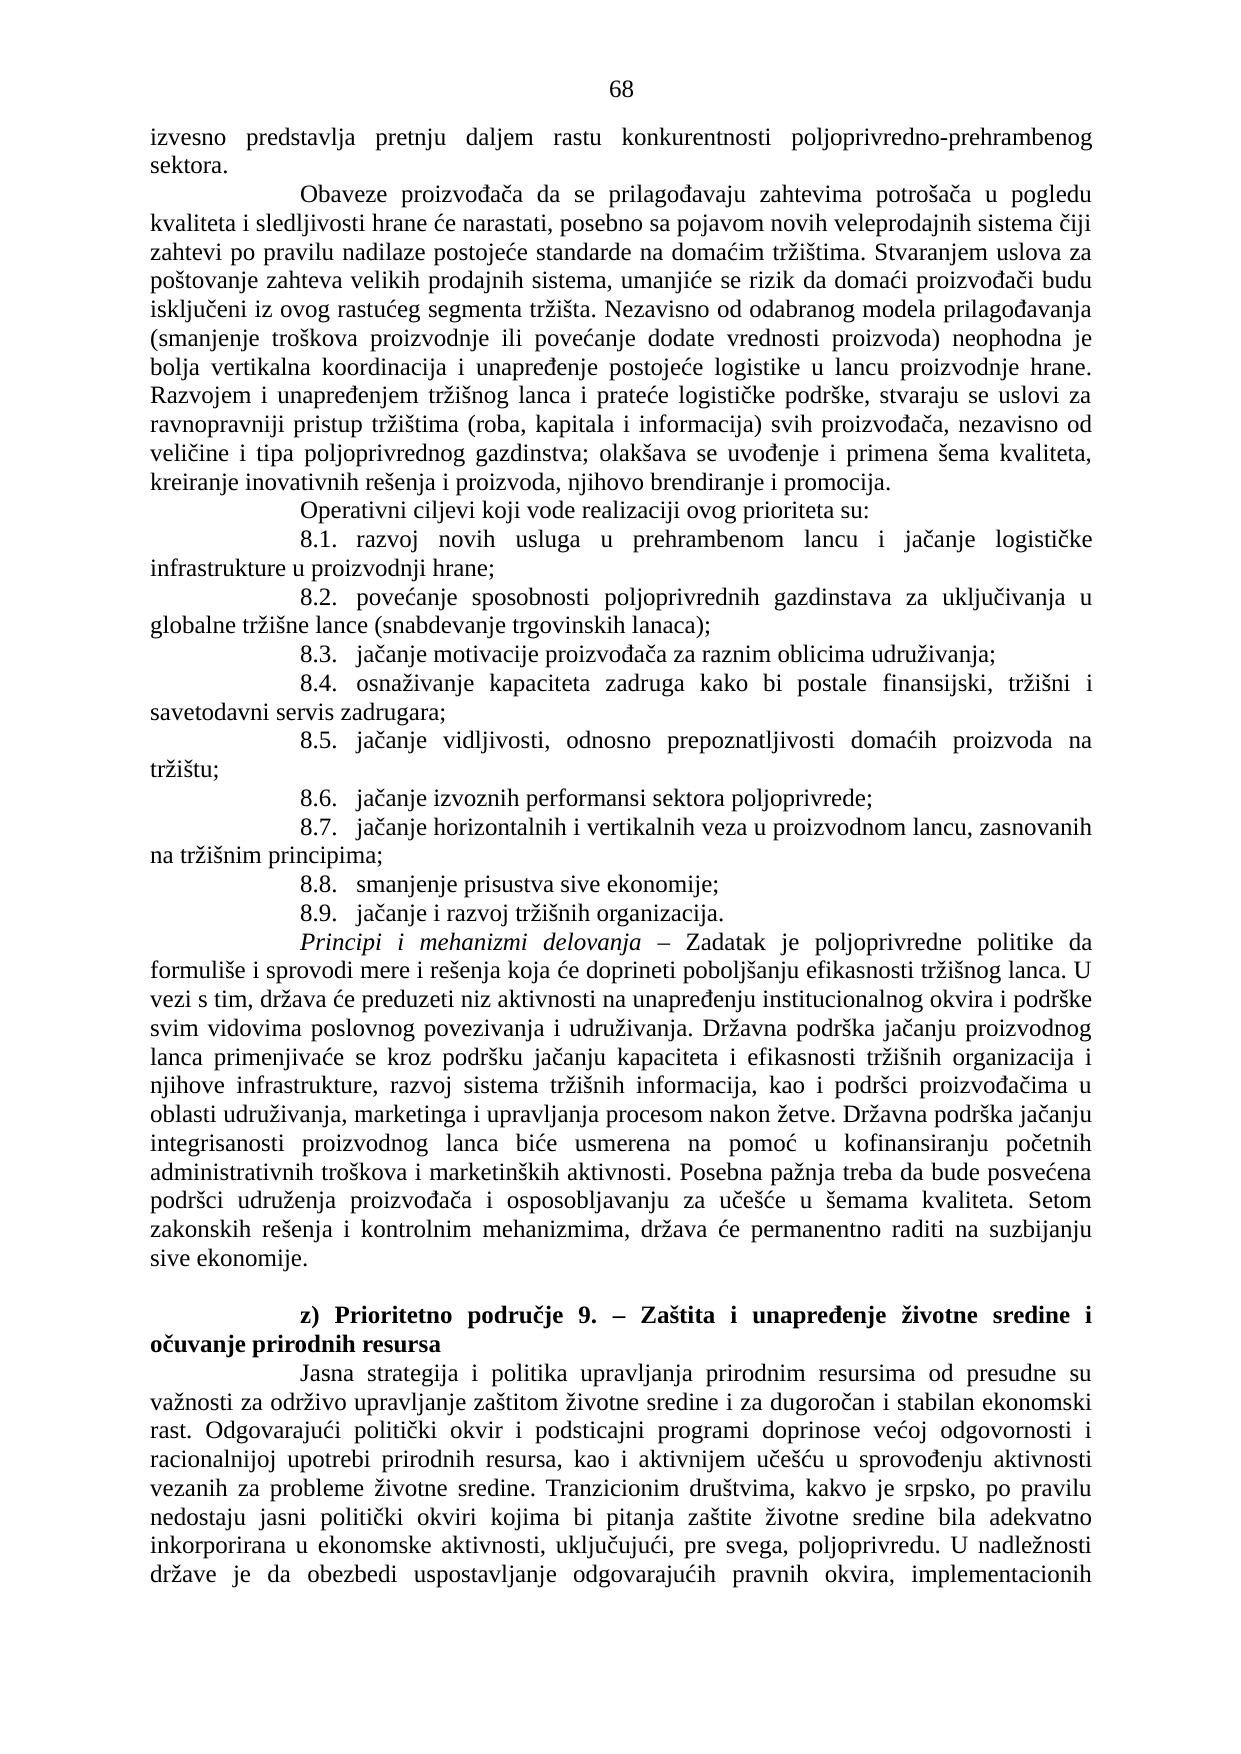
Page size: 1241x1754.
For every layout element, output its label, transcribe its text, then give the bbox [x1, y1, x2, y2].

list jačanje vidljivosti, odnosno prepoznatljivosti domaćih proizvoda na tržištu; [150, 726, 1093, 783]
text Obaveze proizvođača da se prilagođavaju zahtevima potrošača u pogledu kvaliteta i sledljivosti hrane će narastati, posebno sa pojavom novih veleprodajnih sistema čiji zahtevi po pravilu nadilaze postojeće standarde na domaćim tržištima. Stvaranjem uslova za poštovanje zahteva velikih prodajnih sistema, umanjiće se rizik da domaći proizvođači budu isključeni iz ovog rastućeg segmenta tržišta. Nezavisno od odabranog modela prilagođavanja (smanjenje troškova proizvodnje ili povećanje dodate vrednosti proizvoda) neophodna je bolja vertikalna koordinacija i unapređenje postojeće logistike u lancu proizvodnje hrane. Razvojem i unapređenjem tržišnog lanca i prateće logističke podrške, stvaraju se uslovi za ravnopravniji pristup tržištima (roba, kapitala i informacija) svih proizvođača, nezavisno od veličine i tipa poljoprivrednog gazdinstva; olakšava se uvođenje i primena šema kvaliteta, kreiranje inovativnih rešenja i proizvoda, njihovo brendiranje i promocija. [150, 179, 1093, 496]
list jačanje motivacije proizvođača za raznim oblicima udruživanja; [150, 639, 1093, 668]
list povećanje sposobnosti poljoprivrednih gazdinstava za uključivanja u globalne tržišne lance (snabdevanje trgovinskih lanaca); [150, 582, 1093, 639]
list smanjenje prisustva sive ekonomije; [150, 869, 1093, 898]
list jačanje i razvoj tržišnih organizacija. [150, 898, 1093, 927]
list razvoj novih usluga u prehrambenom lancu i jačanje logističke infrastrukture u proizvodnji hrane; [150, 524, 1093, 582]
text Principi i mehanizmi delovanja – Zadatak je poljoprivredne politike da formuliše i sprovodi mere i rešenja koja će doprineti poboljšanju efikasnosti tržišnog lanca. U vezi s tim, država će preduzeti niz aktivnosti na unapređenju institucionalnog okvira i podrške svim vidovima poslovnog povezivanja i udruživanja. Državna podrška jačanju proizvodnog lanca primenjivaće se kroz podršku jačanju kapaciteta i efikasnosti tržišnih organizacija i njihove infrastrukture, razvoj sistema tržišnih informacija, kao i podršci proizvođačima u oblasti udruživanja, marketinga i upravljanja procesom nakon žetve. Državna podrška jačanju integrisanosti proizvodnog lanca biće usmerena na pomoć u kofinansiranju početnih administrativnih troškova i marketinških aktivnosti. Posebna pažnja treba da bude posvećena podršci udruženja proizvođača i osposobljavanju za učešće u šemama kvaliteta. Setom zakonskih rešenja i kontrolnim mehanizmima, država će permanentno raditi na suzbijanju sive ekonomije. [150, 927, 1093, 1272]
list osnaživanje kapaciteta zadruga kako bi postale finansijski, tržišni i savetodavni servis zadrugara; [150, 668, 1093, 726]
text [150, 122, 1093, 179]
list jačanje horizontalnih i vertikalnih veza u proizvodnom lancu, zasnovanih na tržišnim principima; [150, 812, 1093, 869]
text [150, 1358, 1093, 1588]
text z) Prioritetno područje 9. – Zaštita i unapređenje životne sredine i očuvanje prirodnih resursa [150, 1301, 1093, 1358]
list jačanje izvoznih performansi sektora poljoprivrede; [150, 783, 1093, 812]
text Operativni ciljevi koji vode realizaciji ovog prioriteta su: [150, 496, 1093, 524]
